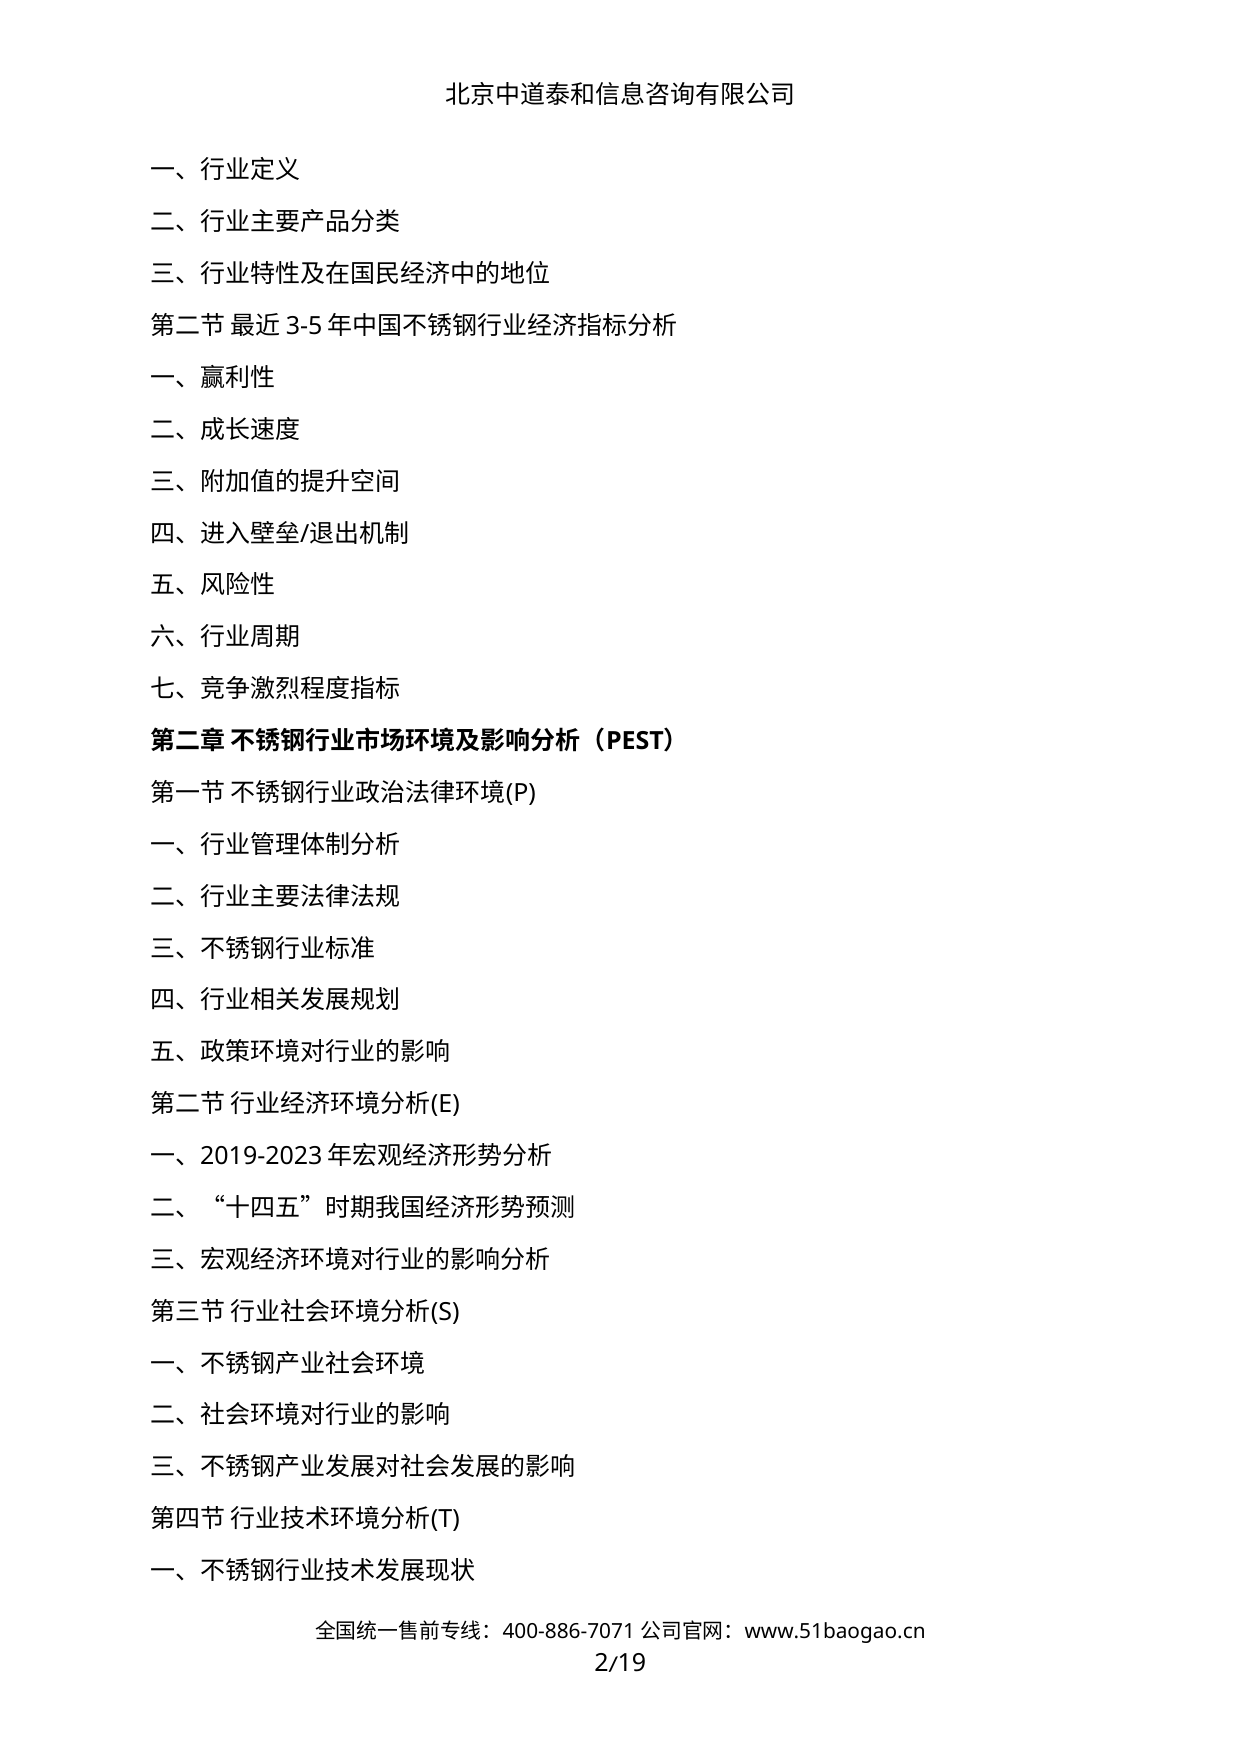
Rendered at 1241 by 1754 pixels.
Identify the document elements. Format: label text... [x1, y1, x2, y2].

text 第二节 最近3-5年中国不锈钢行业经济指标分析 [150, 306, 1090, 342]
text 二、行业主要产品分类 [150, 202, 1090, 238]
text 一、行业管理体制分析 [150, 824, 1090, 861]
text 五、政策环境对行业的影响 [150, 1032, 1090, 1068]
text 三、附加值的提升空间 [150, 461, 1090, 497]
text 二、成长速度 [150, 409, 1090, 446]
text 四、进入壁垒/退出机制 [150, 513, 1090, 549]
text 二、“十四五”时期我国经济形势预测 [150, 1187, 1090, 1224]
text 五、风险性 [150, 565, 1090, 601]
text 第三节 行业社会环境分析(S) [150, 1291, 1090, 1327]
text 三、不锈钢行业标准 [150, 928, 1090, 964]
text 四、行业相关发展规划 [150, 980, 1090, 1016]
text 第一节 不锈钢行业政治法律环境(P) [150, 772, 1090, 809]
text 二、行业主要法律法规 [150, 876, 1090, 912]
text 六、行业周期 [150, 617, 1090, 653]
text 第二节 行业经济环境分析(E) [150, 1084, 1090, 1120]
text 第四节 行业技术环境分析(T) [150, 1499, 1090, 1535]
text 第二章 不锈钢行业市场环境及影响分析（PEST） [150, 721, 1090, 757]
text 一、赢利性 [150, 357, 1090, 394]
text 一、不锈钢产业社会环境 [150, 1343, 1090, 1379]
text 三、不锈钢产业发展对社会发展的影响 [150, 1447, 1090, 1483]
text 一、不锈钢行业技术发展现状 [150, 1551, 1090, 1587]
text 三、宏观经济环境对行业的影响分析 [150, 1239, 1090, 1276]
text 三、行业特性及在国民经济中的地位 [150, 254, 1090, 290]
text 七、竞争激烈程度指标 [150, 669, 1090, 705]
text 一、行业定义 [150, 150, 1090, 186]
text 二、社会环境对行业的影响 [150, 1395, 1090, 1431]
text 一、2019-2023年宏观经济形势分析 [150, 1136, 1090, 1172]
